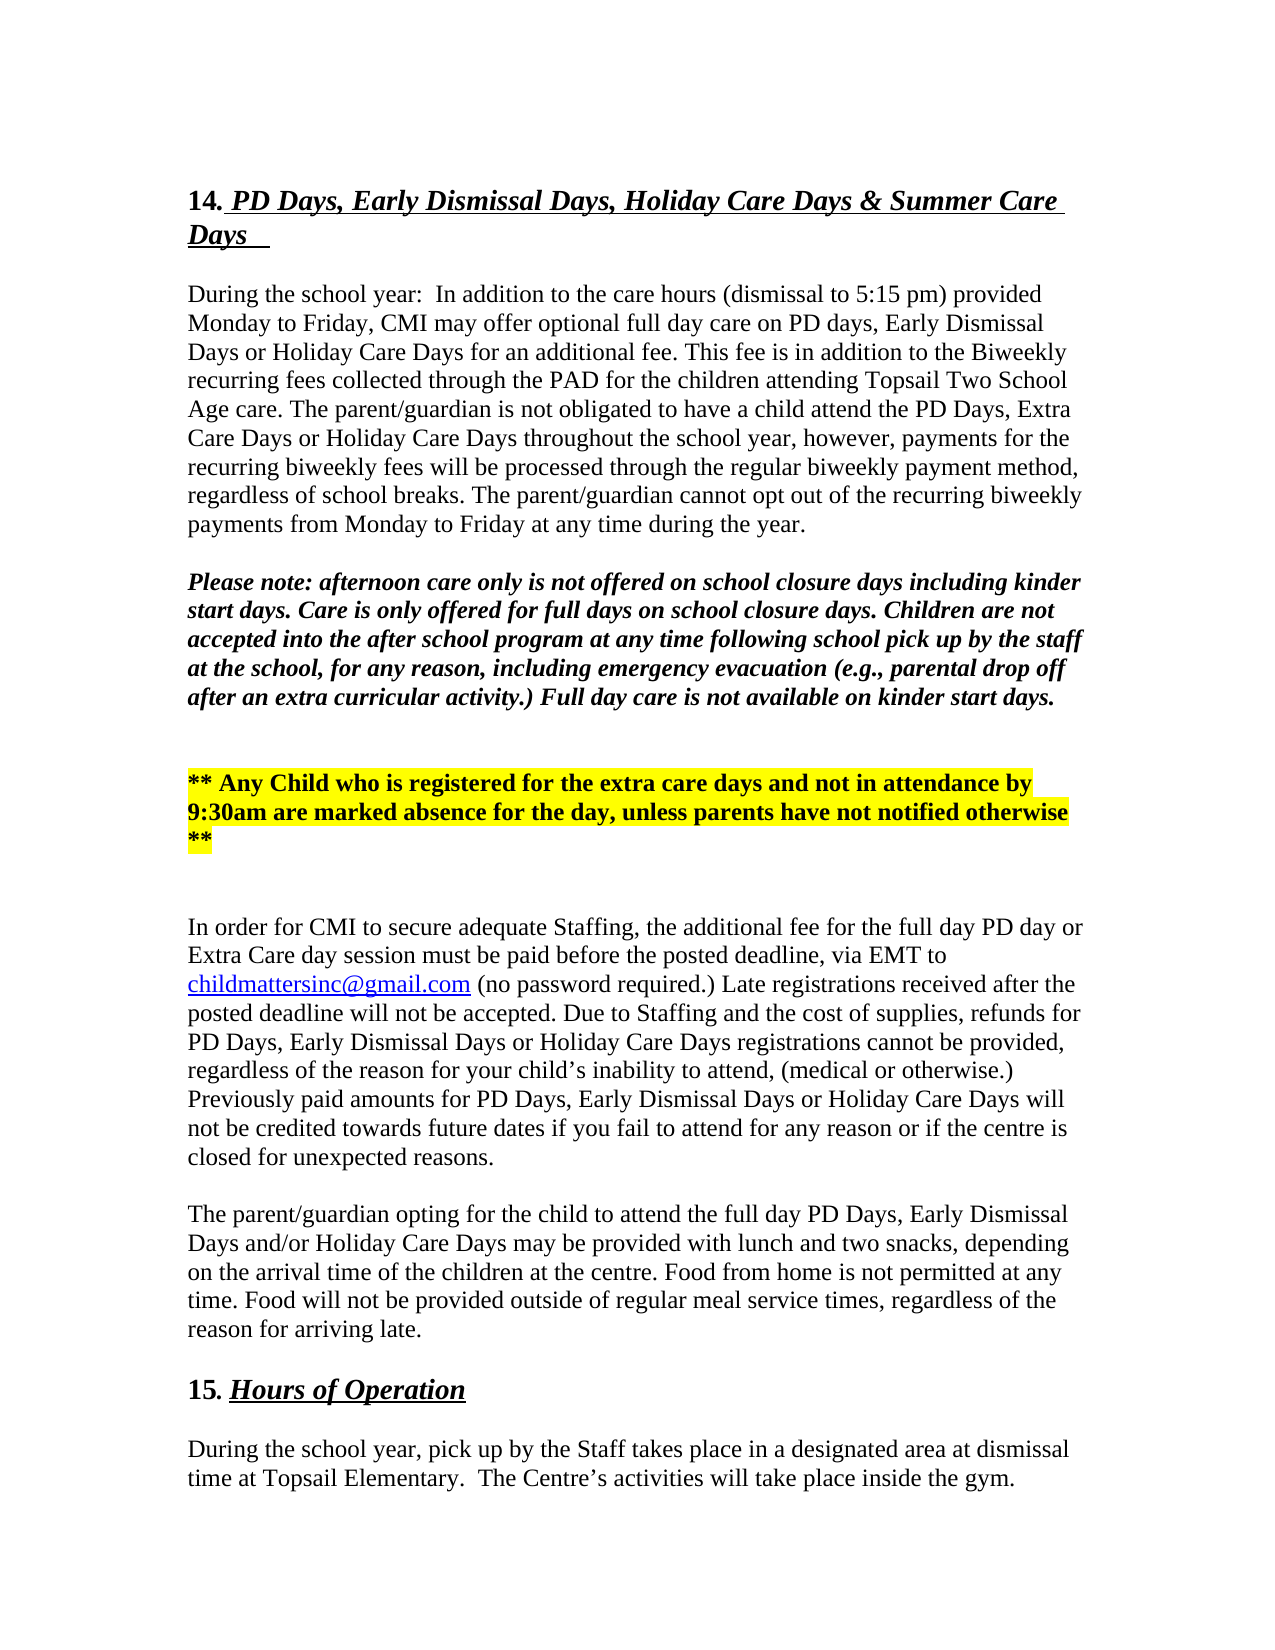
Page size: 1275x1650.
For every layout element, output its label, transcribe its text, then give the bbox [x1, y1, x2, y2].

subtitle 15. Hours of Operation [187, 1372, 1087, 1405]
text In order for CMI to secure adequate Staffing, the additional fee for the full day PD day or Extra Care day session must be paid before the posted deadline, via EMT to childmattersinc@gmail.com (no password required.) Late registrations received after the posted deadline will not be accepted. Due to Staffing and the cost of supplies, refunds for PD Days, Early Dismissal Days or Holiday Care Days registrations cannot be provided, regardless of the reason for your child’s inability to attend, (medical or otherwise.) Previously paid amounts for PD Days, Early Dismissal Days or Holiday Care Days will not be credited towards future dates if you fail to attend for any reason or if the centre is closed for unexpected reasons. [187, 912, 1087, 1171]
text The parent/guardian opting for the child to attend the full day PD Days, Early Dismissal Days and/or Holiday Care Days may be provided with lunch and two snacks, depending on the arrival time of the children at the centre. Food from home is not permitted at any time. Food will not be provided outside of regular meal service times, regardless of the reason for arriving late. [187, 1199, 1087, 1343]
subtitle 14. PD Days, Early Dismissal Days, Holiday Care Days & Summer Care Days [187, 183, 1087, 251]
text During the school year, pick up by the Staff takes place in a designated area at dismissal time at Topsail Elementary. The Centre’s activities will take place inside the gym. [187, 1434, 1087, 1492]
text Please note: afternoon care only is not offered on school closure days including kinder start days. Care is only offered for full days on school closure days. Children are not accepted into the after school program at any time following school pick up by the staff at the school, for any reason, including emergency evacuation (e.g., parental drop off after an extra curricular activity.) Full day care is not available on kinder start days. [187, 567, 1087, 711]
text ** Any Child who is registered for the extra care days and not in attendance by 9:30am are marked absence for the day, unless parents have not notified otherwise ** [212, 768, 1087, 854]
text During the school year: In addition to the care hours (dismissal to 5:15 pm) provided Monday to Friday, CMI may offer optional full day care on PD days, Early Dismissal Days or Holiday Care Days for an additional fee. This fee is in addition to the Biweekly recurring fees collected through the PAD for the children attending Topsail Two School Age care. The parent/guardian is not obligated to have a child attend the PD Days, Extra Care Days or Holiday Care Days throughout the school year, however, payments for the recurring biweekly fees will be processed through the regular biweekly payment method, regardless of school breaks. The parent/guardian cannot opt out of the recurring biweekly payments from Monday to Friday at any time during the year. [187, 279, 1087, 538]
